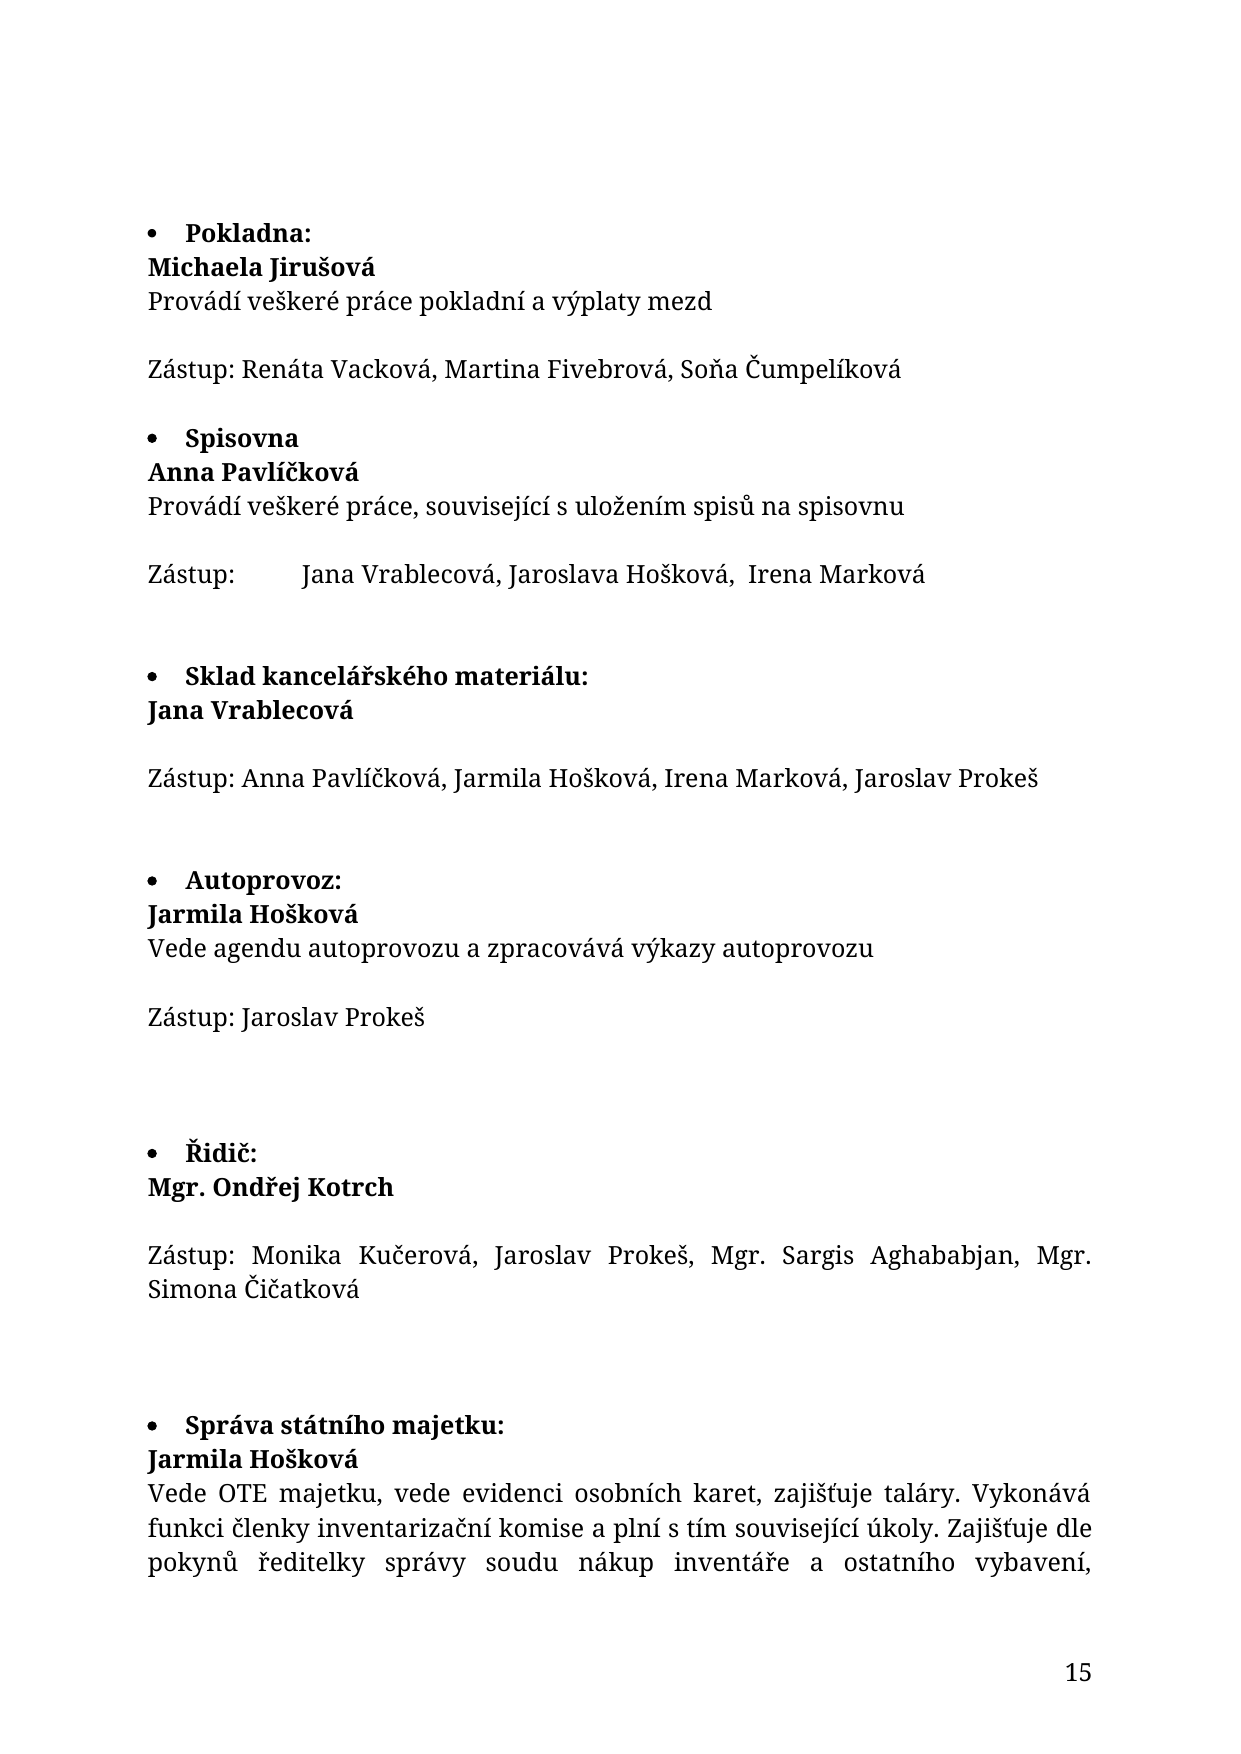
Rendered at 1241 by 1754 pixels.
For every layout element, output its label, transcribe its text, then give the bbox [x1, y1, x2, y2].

text Zástup: Anna Pavlíčková, Jarmila Hošková, Irena Marková, Jaroslav Prokeš [148, 761, 1092, 795]
text Provádí veškeré práce pokladní a výplaty mezd [148, 284, 1092, 318]
text Zástup: Monika Kučerová, Jaroslav Prokeš, Mgr. Sargis Aghababjan, Mgr. Simona Čičatková [148, 1238, 1092, 1306]
text Michaela Jirušová [148, 250, 1092, 284]
text Anna Pavlíčková [148, 454, 1092, 488]
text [148, 1476, 1092, 1578]
text Jarmila Hošková [148, 897, 1092, 931]
text Vede agendu autoprovozu a zpracovává výkazy autoprovozu [148, 931, 1092, 965]
text Jarmila Hošková [148, 1442, 1092, 1476]
list Řidič: [148, 1136, 1092, 1169]
list Správa státního majetku: [148, 1408, 1092, 1442]
list Spisovna [148, 420, 1092, 454]
text Zástup: Jana Vrablecová, Jaroslava Hošková, Irena Marková [148, 556, 1092, 591]
text Jana Vrablecová [148, 693, 1092, 727]
list Sklad kancelářského materiálu: [148, 659, 1092, 693]
text Provádí veškeré práce, související s uložením spisů na spisovnu [148, 488, 1092, 522]
list Autoprovoz: [148, 863, 1092, 897]
list Pokladna: [148, 216, 1092, 250]
text Mgr. Ondřej Kotrch [148, 1169, 1092, 1204]
text Zástup: Renáta Vacková, Martina Fivebrová, Soňa Čumpelíková [148, 352, 1092, 386]
text Zástup: Jaroslav Prokeš [148, 999, 1092, 1033]
